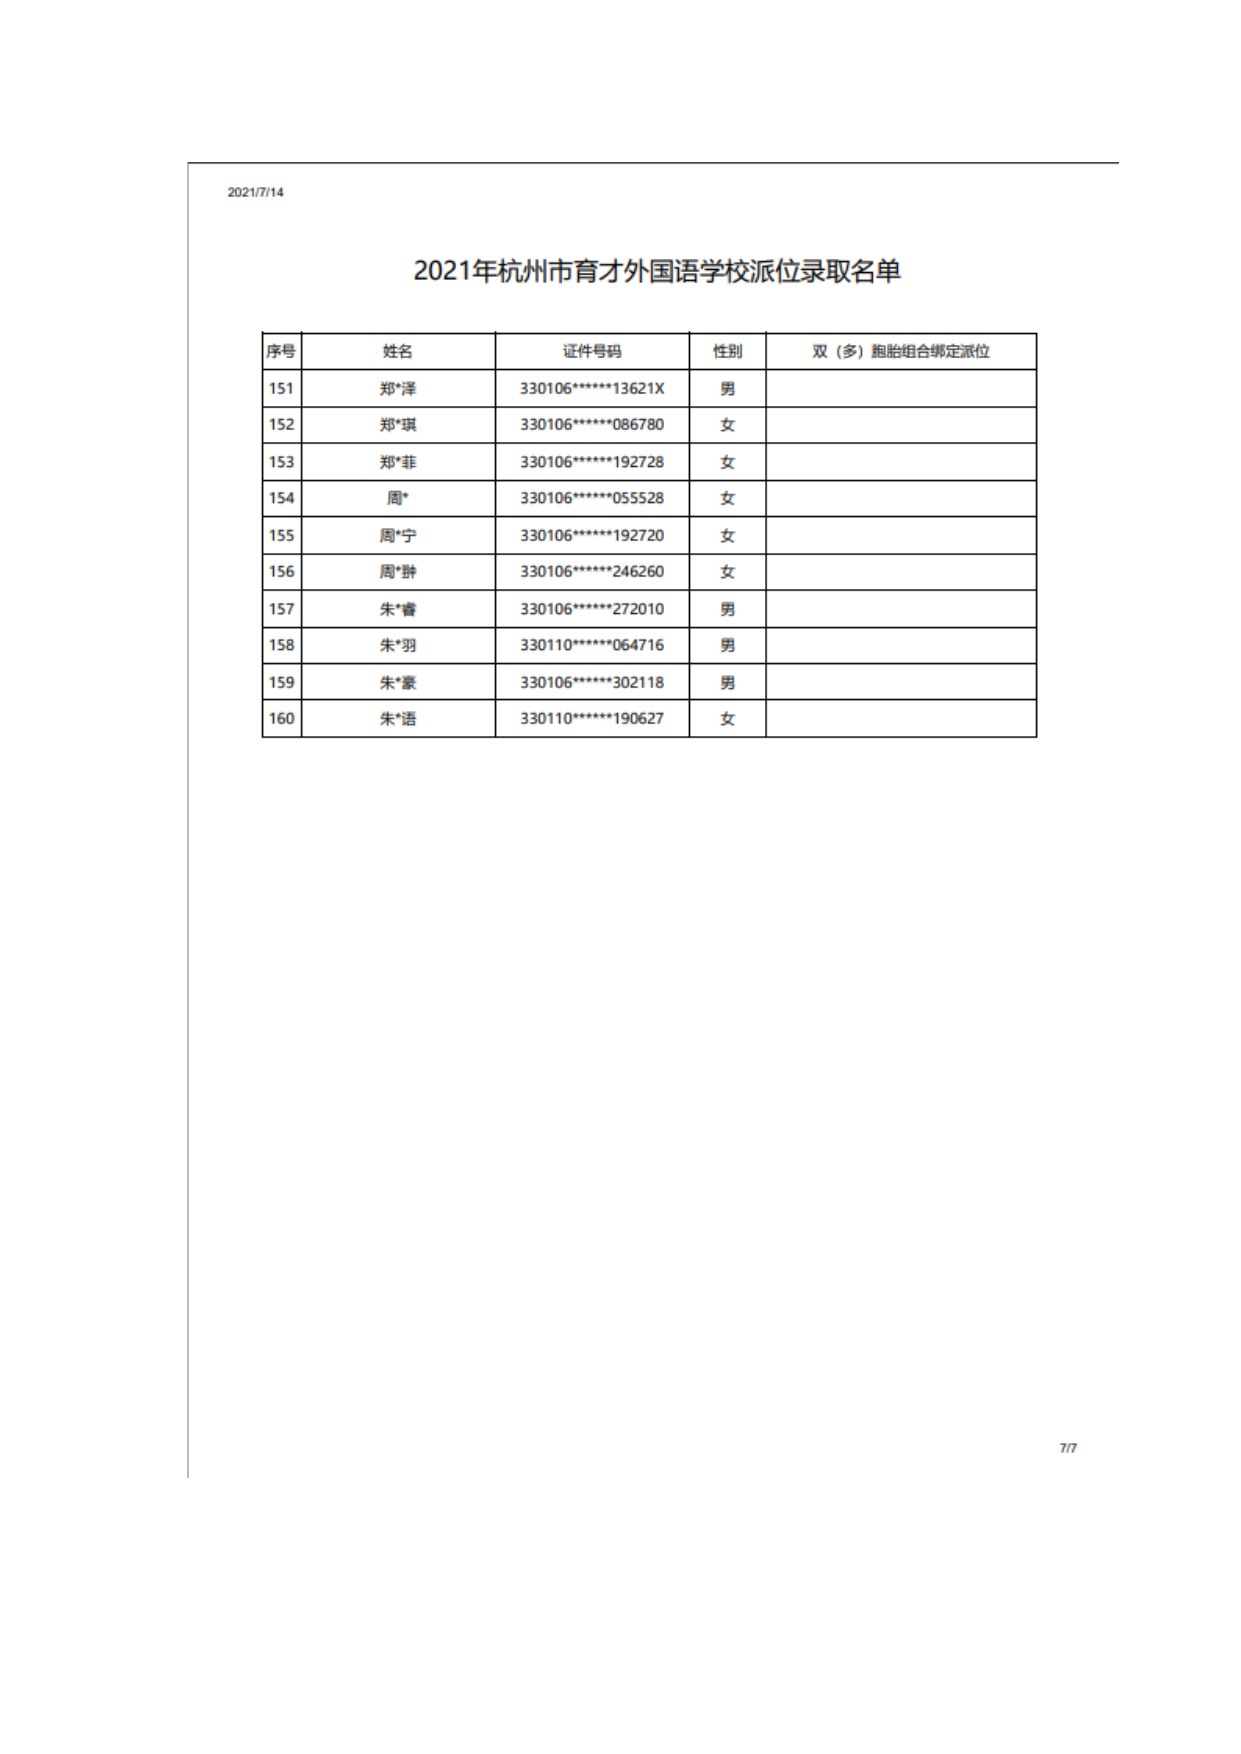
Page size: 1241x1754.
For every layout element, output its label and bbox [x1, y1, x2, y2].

picture [187, 162, 1119, 1478]
